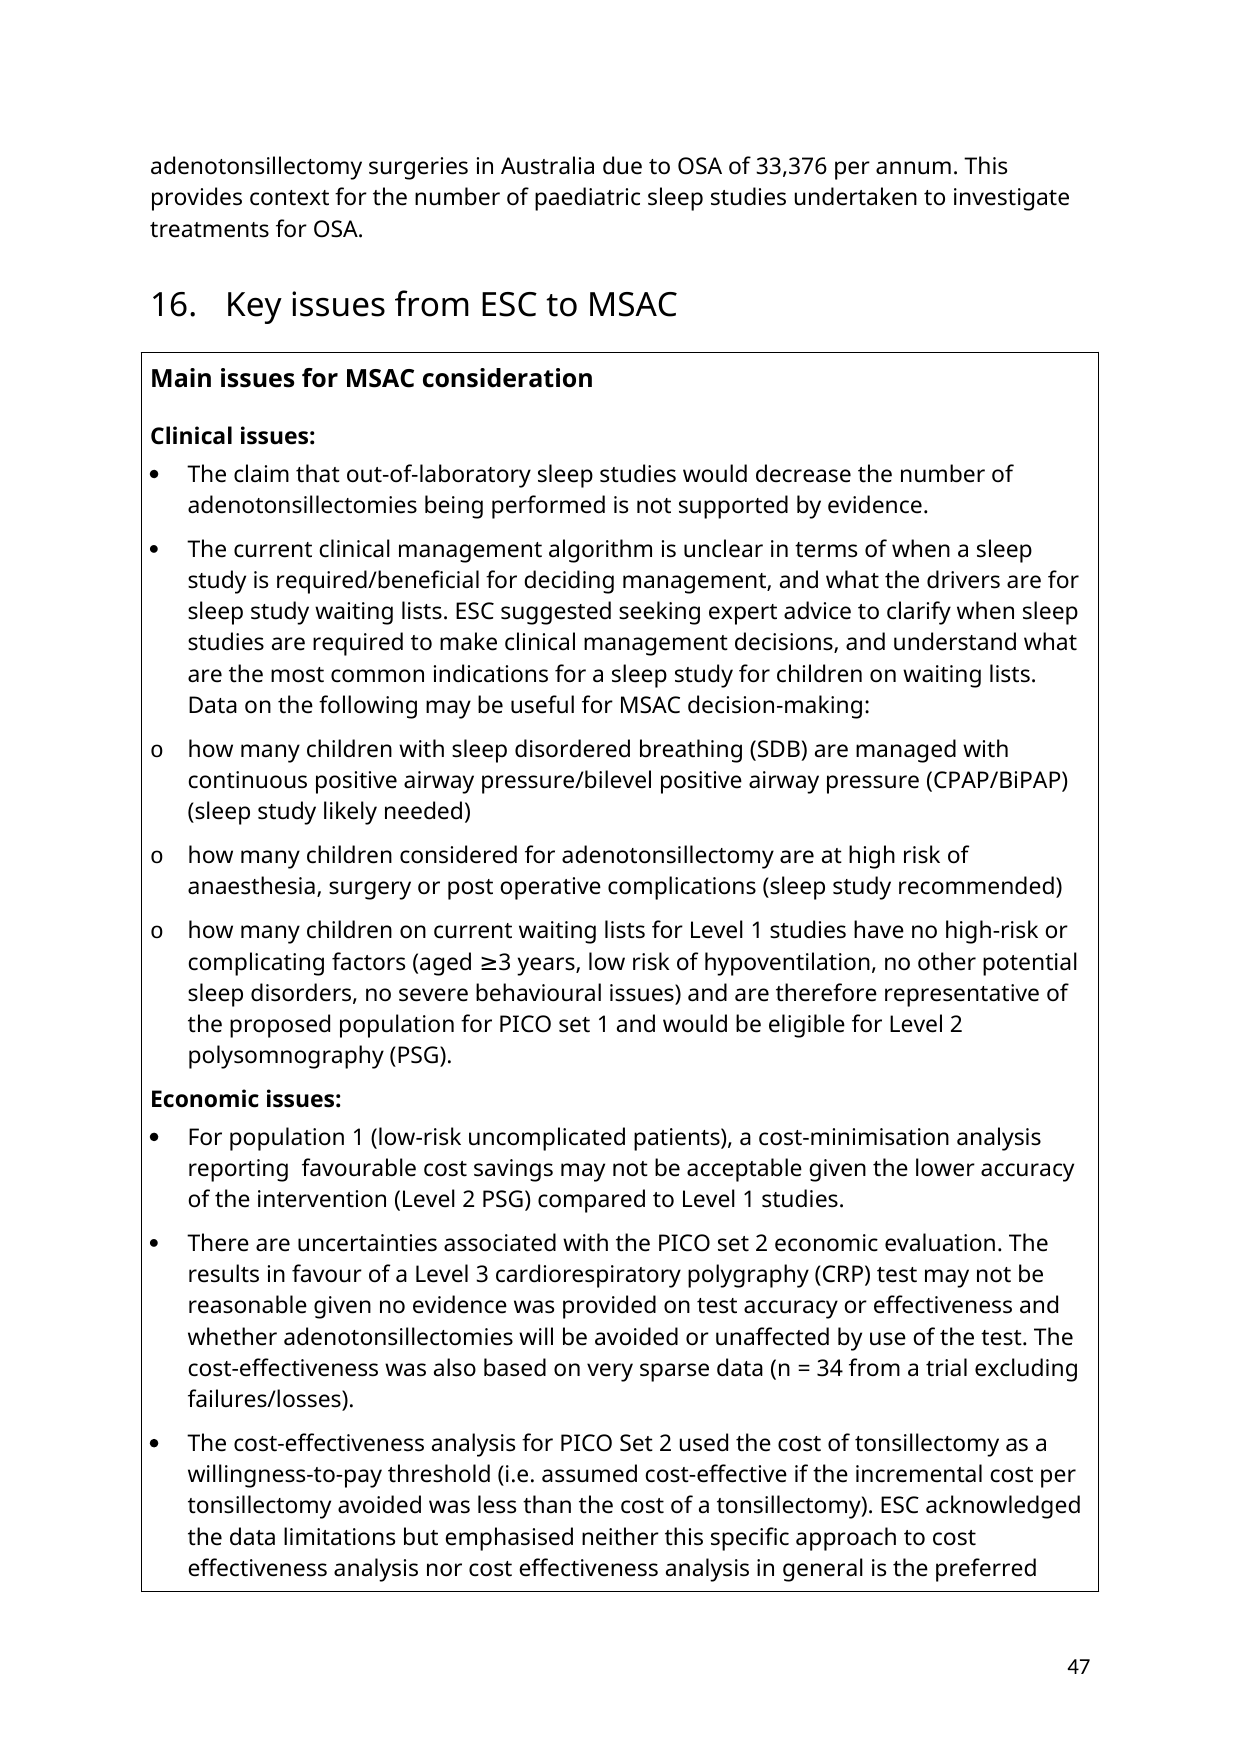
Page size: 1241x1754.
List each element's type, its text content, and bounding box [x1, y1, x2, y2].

subtitle Clinical issues: [142, 411, 1098, 448]
text how many children with sleep disordered breathing (SDB) are managed with continuous positive airway pressure/bilevel positive airway pressure (CPAP/BiPAP) (sleep study likely needed) [142, 723, 1098, 826]
text how many children considered for adenotonsillectomy are at high risk of anaesthesia, surgery or post operative complications (sleep study recommended) [142, 829, 1098, 902]
text The claim that out-of-laboratory sleep studies would decrease the number of adenotonsillectomies being performed is not supported by evidence. [142, 448, 1098, 520]
text how many children on current waiting lists for Level 1 studies have no high-risk or complicating factors (aged ≥3 years, low risk of hypoventilation, no other potential sleep disorders, no severe behavioural issues) and are therefore representative of the proposed population for PICO set 1 and would be eligible for Level 2 polysomnography (PSG). [142, 905, 1098, 1070]
subtitle 16. Key issues from ESC to MSAC [150, 281, 1090, 327]
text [142, 1417, 1098, 1591]
text For population 1 (low-risk uncomplicated patients), a cost-minimisation analysis reporting favourable cost savings may not be acceptable given the lower accuracy of the intervention (Level 2 PSG) compared to Level 1 studies. [142, 1111, 1098, 1214]
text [150, 150, 1090, 244]
subtitle Economic issues: [142, 1073, 1098, 1111]
text Main issues for MSAC consideration [142, 353, 1098, 395]
text There are uncertainties associated with the PICO set 2 economic evaluation. The results in favour of a Level 3 cardiorespiratory polygraphy (CRP) test may not be reasonable given no evidence was provided on test accuracy or effectiveness and whether adenotonsillectomies will be avoided or unaffected by use of the test. The cost-effectiveness was also based on very sparse data (n = 34 from a trial excluding failures/losses). [142, 1217, 1098, 1414]
text The current clinical management algorithm is unclear in terms of when a sleep study is required/beneficial for deciding management, and what the drivers are for sleep study waiting lists. ESC suggested seeking expert advice to clarify when sleep studies are required to make clinical management decisions, and understand what are the most common indications for a sleep study for children on waiting lists. Data on the following may be useful for MSAC decision-making: [142, 523, 1098, 720]
